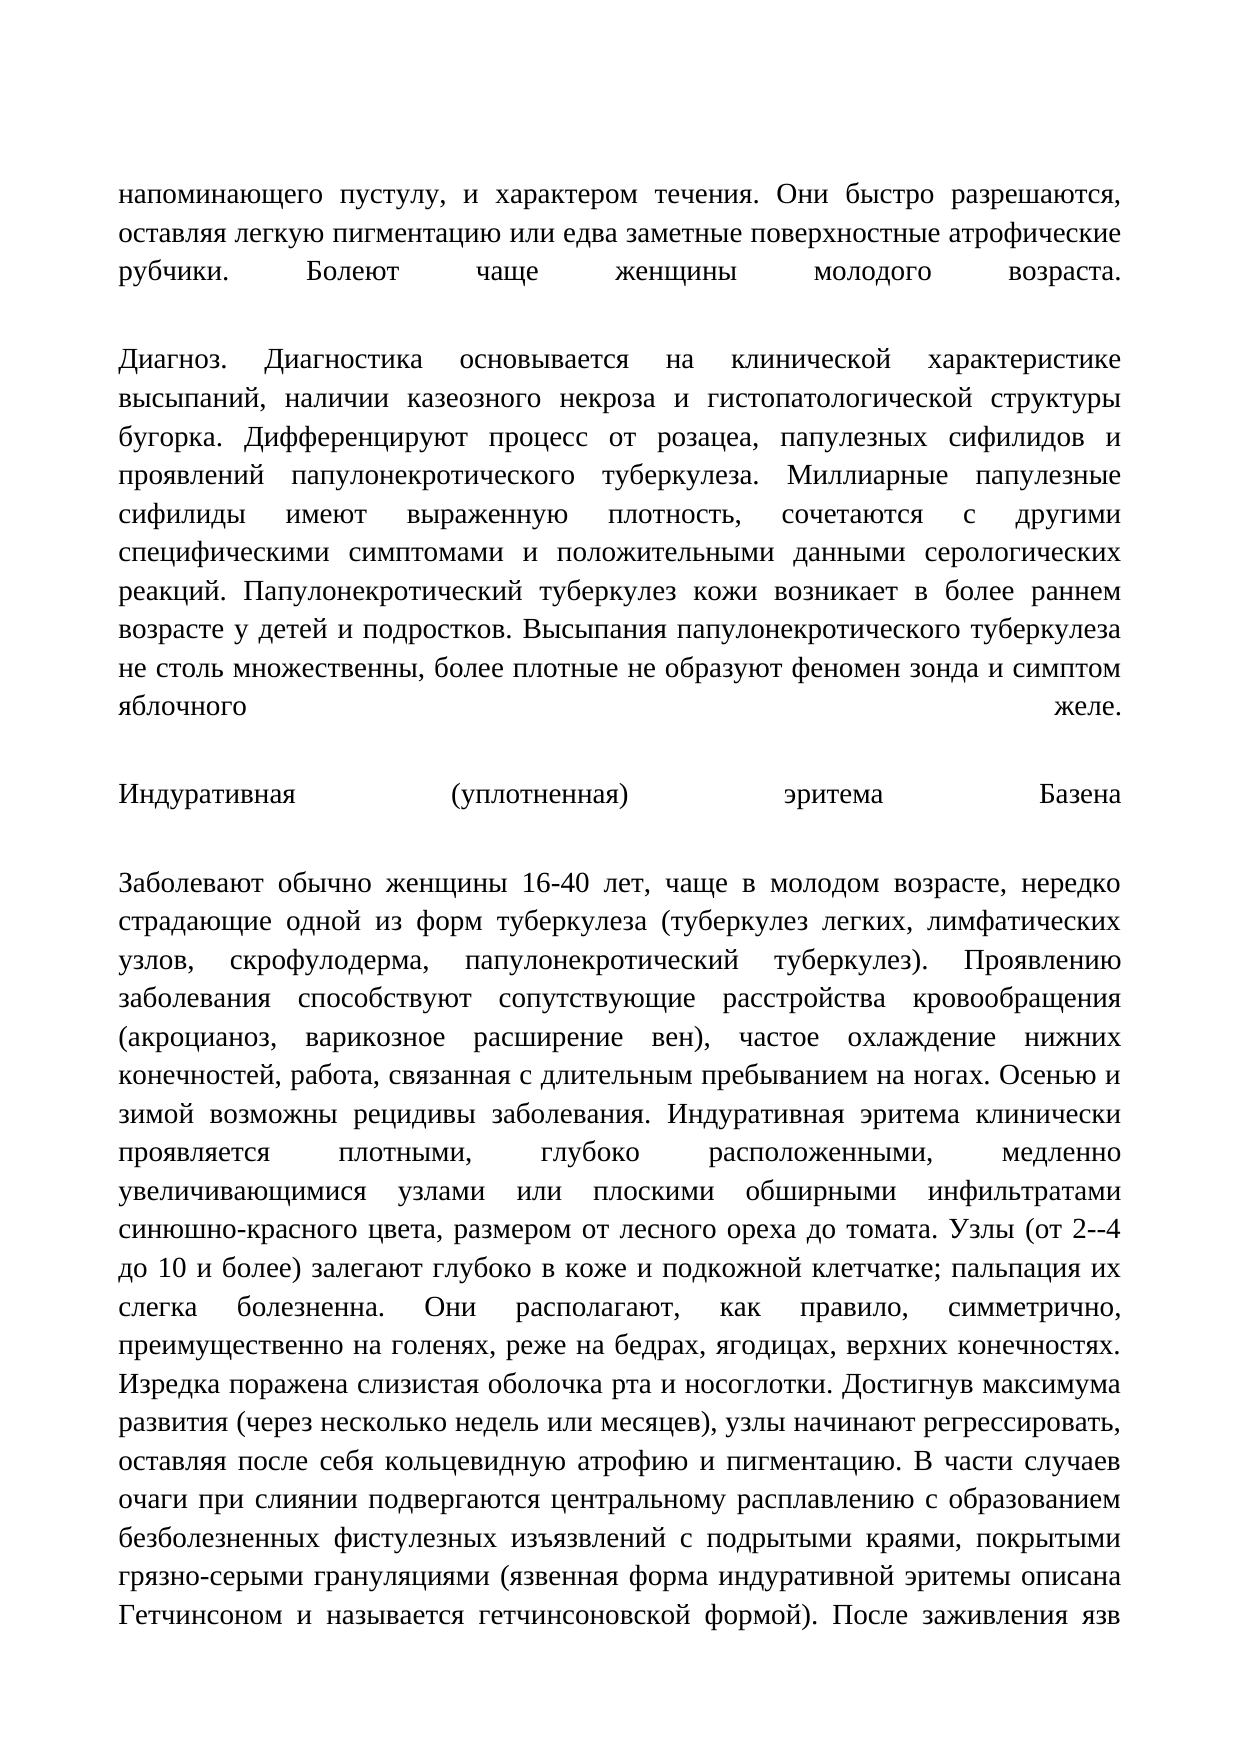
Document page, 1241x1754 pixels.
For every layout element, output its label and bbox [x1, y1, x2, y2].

text [118, 176, 1122, 1631]
